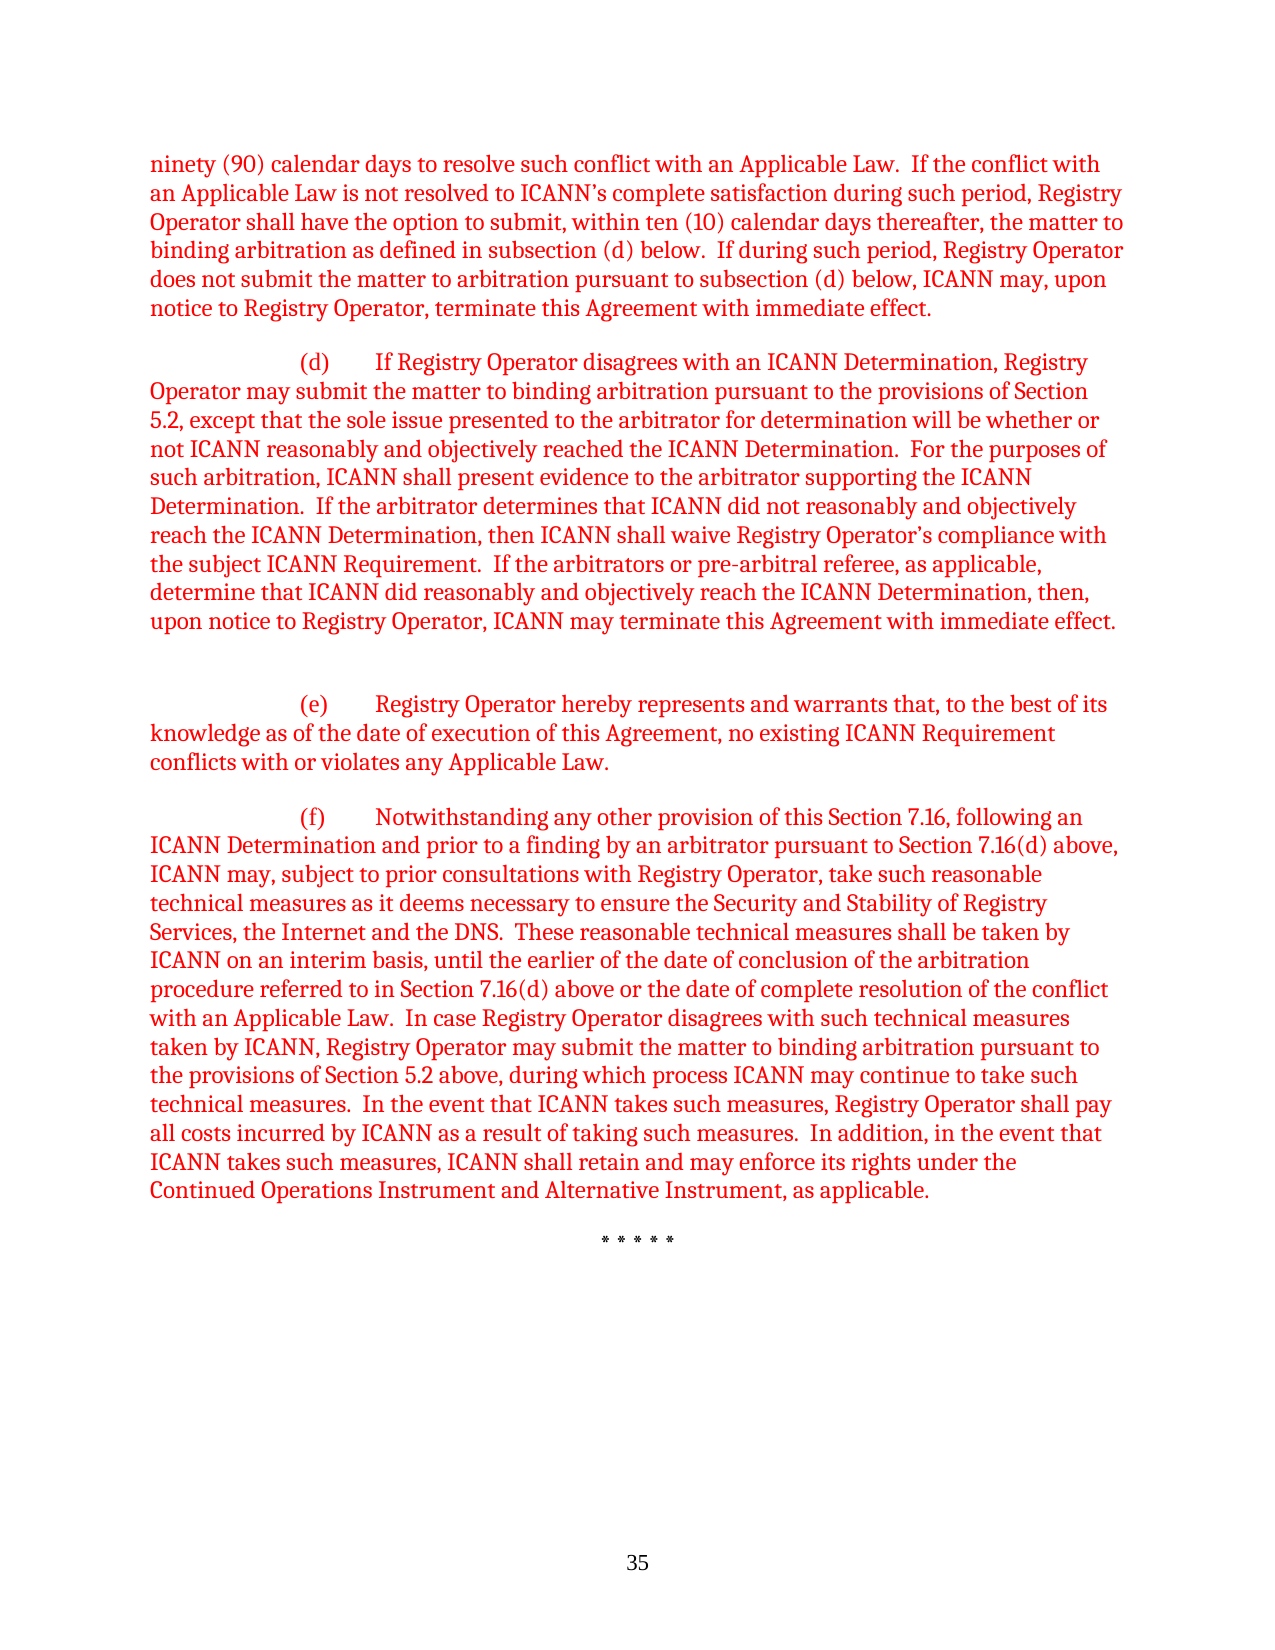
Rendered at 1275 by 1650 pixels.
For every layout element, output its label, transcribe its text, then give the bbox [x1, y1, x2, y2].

list (d) If Registry Operator disagrees with an ICANN Determination, Registry Operator may submit the matter to binding arbitration pursuant to the provisions of Section 5.2, except that the sole issue presented to the arbitrator for determination will be whether or not ICANN reasonably and objectively reached the ICANN Determination. For the purposes of such arbitration, ICANN shall present evidence to the arbitrator supporting the ICANN Determination. If the arbitrator determines that ICANN did not reasonably and objectively reach the ICANN Determination, then ICANN shall waive Registry Operator’s compliance with the subject ICANN Requirement. If the arbitrators or pre-arbitral referee, as applicable, determine that ICANN did reasonably and objectively reach the ICANN Determination, then, upon notice to Registry Operator, ICANN may terminate this Agreement with immediate effect. [150, 347, 1125, 664]
text * * * * * [150, 1230, 1125, 1259]
list (e) Registry Operator hereby represents and warrants that, to the best of its knowledge as of the date of execution of this Agreement, no existing ICANN Requirement conflicts with or violates any Applicable Law. [150, 689, 1125, 777]
list (f) Notwithstanding any other provision of this Section 7.16, following an ICANN Determination and prior to a finding by an arbitrator pursuant to Section 7.16(d) above, ICANN may, subject to prior consultations with Registry Operator, take such reasonable technical measures as it deems necessary to ensure the Security and Stability of Registry Services, the Internet and the DNS. These reasonable technical measures shall be taken by ICANN on an interim basis, until the earlier of the date of conclusion of the arbitration procedure referred to in Section 7.16(d) above or the date of complete resolution of the conflict with an Applicable Law. In case Registry Operator disagrees with such technical measures taken by ICANN, Registry Operator may submit the matter to binding arbitration pursuant to the provisions of Section 5.2 above, during which process ICANN may continue to take such technical measures. In the event that ICANN takes such measures, Registry Operator shall pay all costs incurred by ICANN as a result of taking such measures. In addition, in the event that ICANN takes such measures, ICANN shall retain and may enforce its rights under the Continued Operations Instrument and Alternative Instrument, as applicable. [150, 802, 1125, 1205]
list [150, 150, 1125, 322]
